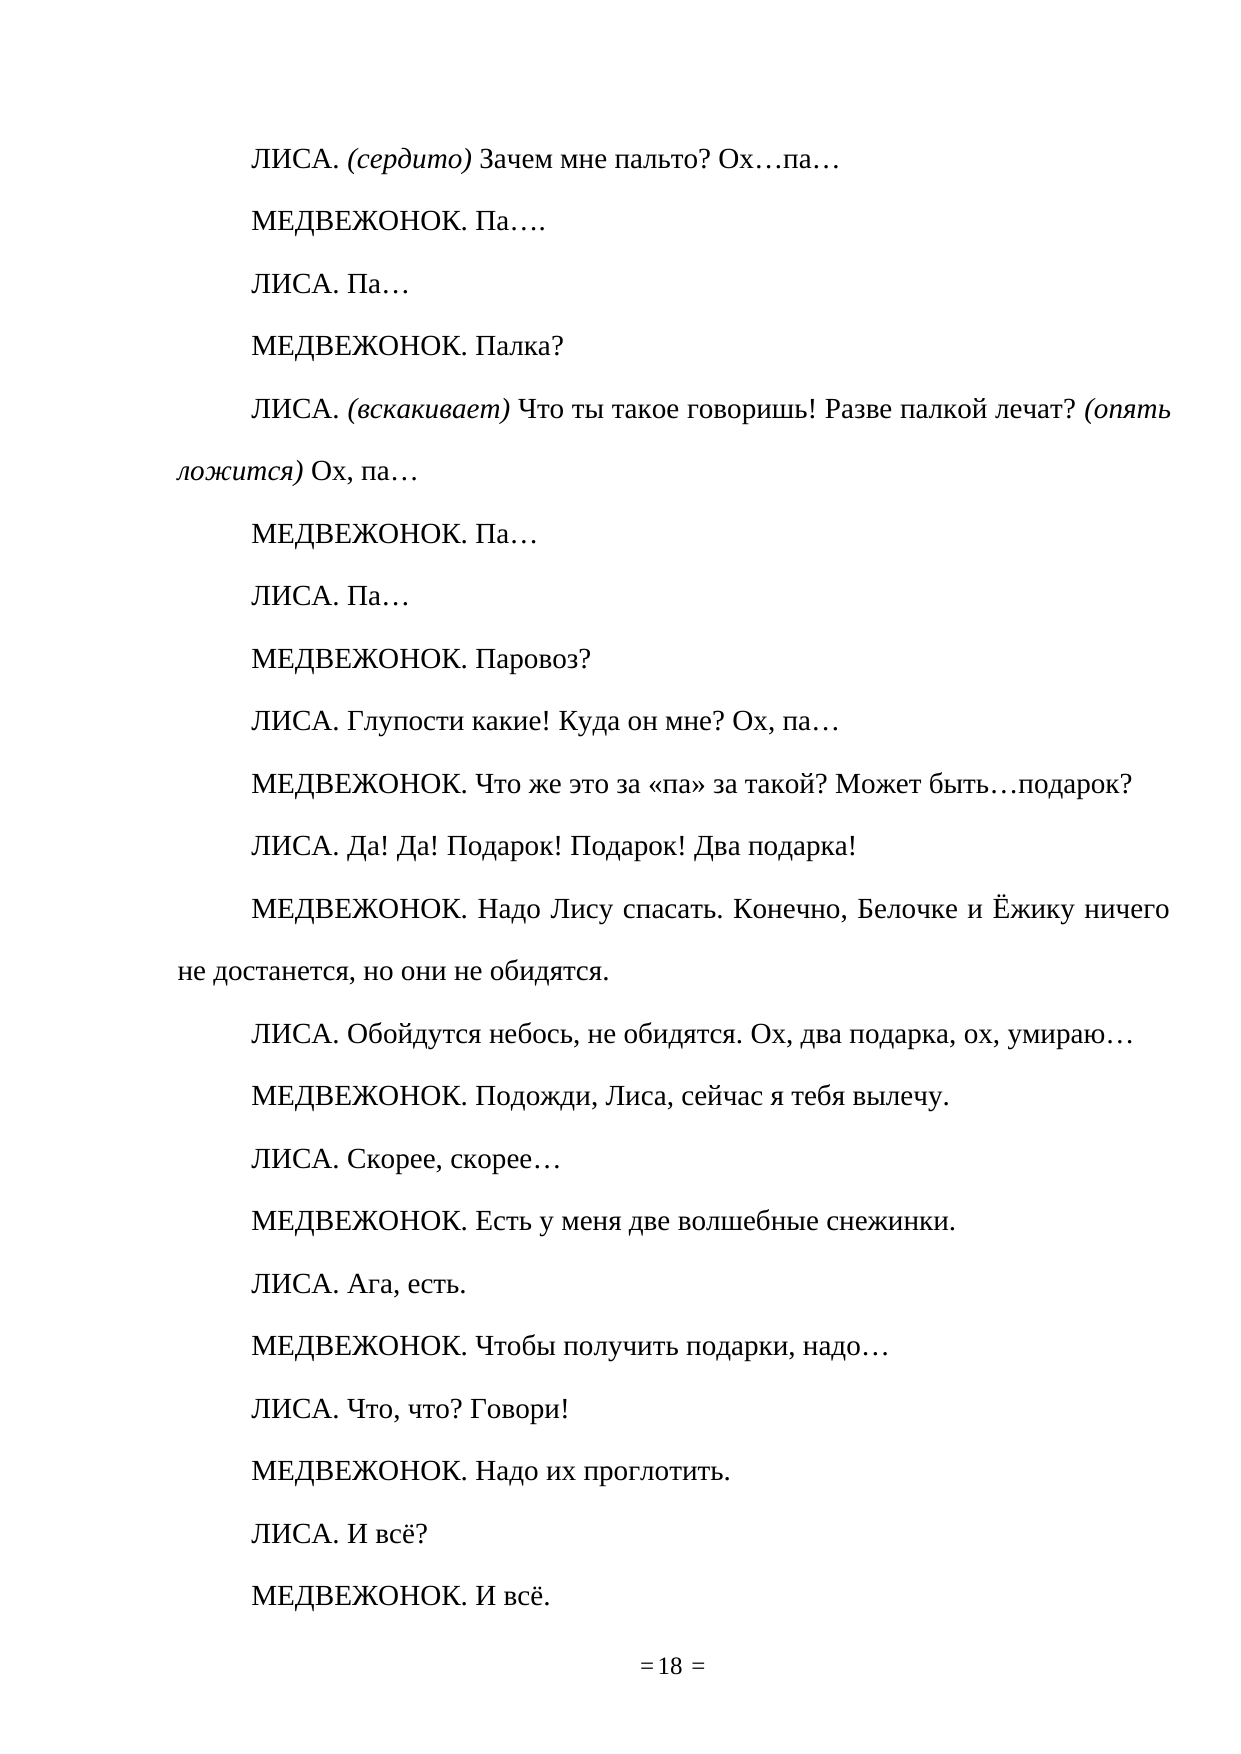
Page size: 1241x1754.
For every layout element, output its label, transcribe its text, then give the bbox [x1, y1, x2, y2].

text ЛИСА. Что, что? Говори! [177, 1368, 1208, 1431]
text ЛИСА. (вскакивает) Что ты такое говоришь! Разве палкой лечат? (опять ложится) Ох, па… [177, 368, 1171, 493]
text ЛИСА. Па… [177, 243, 1208, 306]
text МЕДВЕЖОНОК. Что же это за «па» за такой? Может быть…подарок? [177, 743, 1208, 806]
text МЕДВЕЖОНОК. Па…. [177, 181, 1208, 243]
text ЛИСА. Скорее, скорее… [177, 1118, 1208, 1181]
text МЕДВЕЖОНОК. Паровоз? [177, 618, 1208, 681]
text ЛИСА. Ага, есть. [177, 1243, 1208, 1306]
text ЛИСА. И всё? [177, 1493, 1208, 1556]
text МЕДВЕЖОНОК. Па… [177, 493, 1208, 556]
text МЕДВЕЖОНОК. Палка? [177, 306, 1208, 368]
text ЛИСА. (сердито) Зачем мне пальто? Ох…па… [177, 118, 1208, 181]
text ЛИСА. Да! Да! Подарок! Подарок! Два подарка! [177, 806, 1208, 868]
text МЕДВЕЖОНОК. Надо Лису спасать. Конечно, Белочке и Ёжику ничего не достанется, но они не обидятся. [177, 868, 1171, 993]
text ЛИСА. Глупости какие! Куда он мне? Ох, па… [177, 681, 1208, 743]
text МЕДВЕЖОНОК. Надо их проглотить. [177, 1431, 1208, 1493]
text ЛИСА. Обойдутся небось, не обидятся. Ох, два подарка, ох, умираю… [177, 993, 1208, 1056]
text МЕДВЕЖОНОК. И всё. [177, 1556, 1208, 1618]
text МЕДВЕЖОНОК. Подожди, Лиса, сейчас я тебя вылечу. [177, 1056, 1208, 1118]
text МЕДВЕЖОНОК. Чтобы получить подарки, надо… [177, 1306, 1208, 1368]
text МЕДВЕЖОНОК. Есть у меня две волшебные снежинки. [177, 1181, 1208, 1243]
text ЛИСА. Па… [177, 556, 1208, 618]
